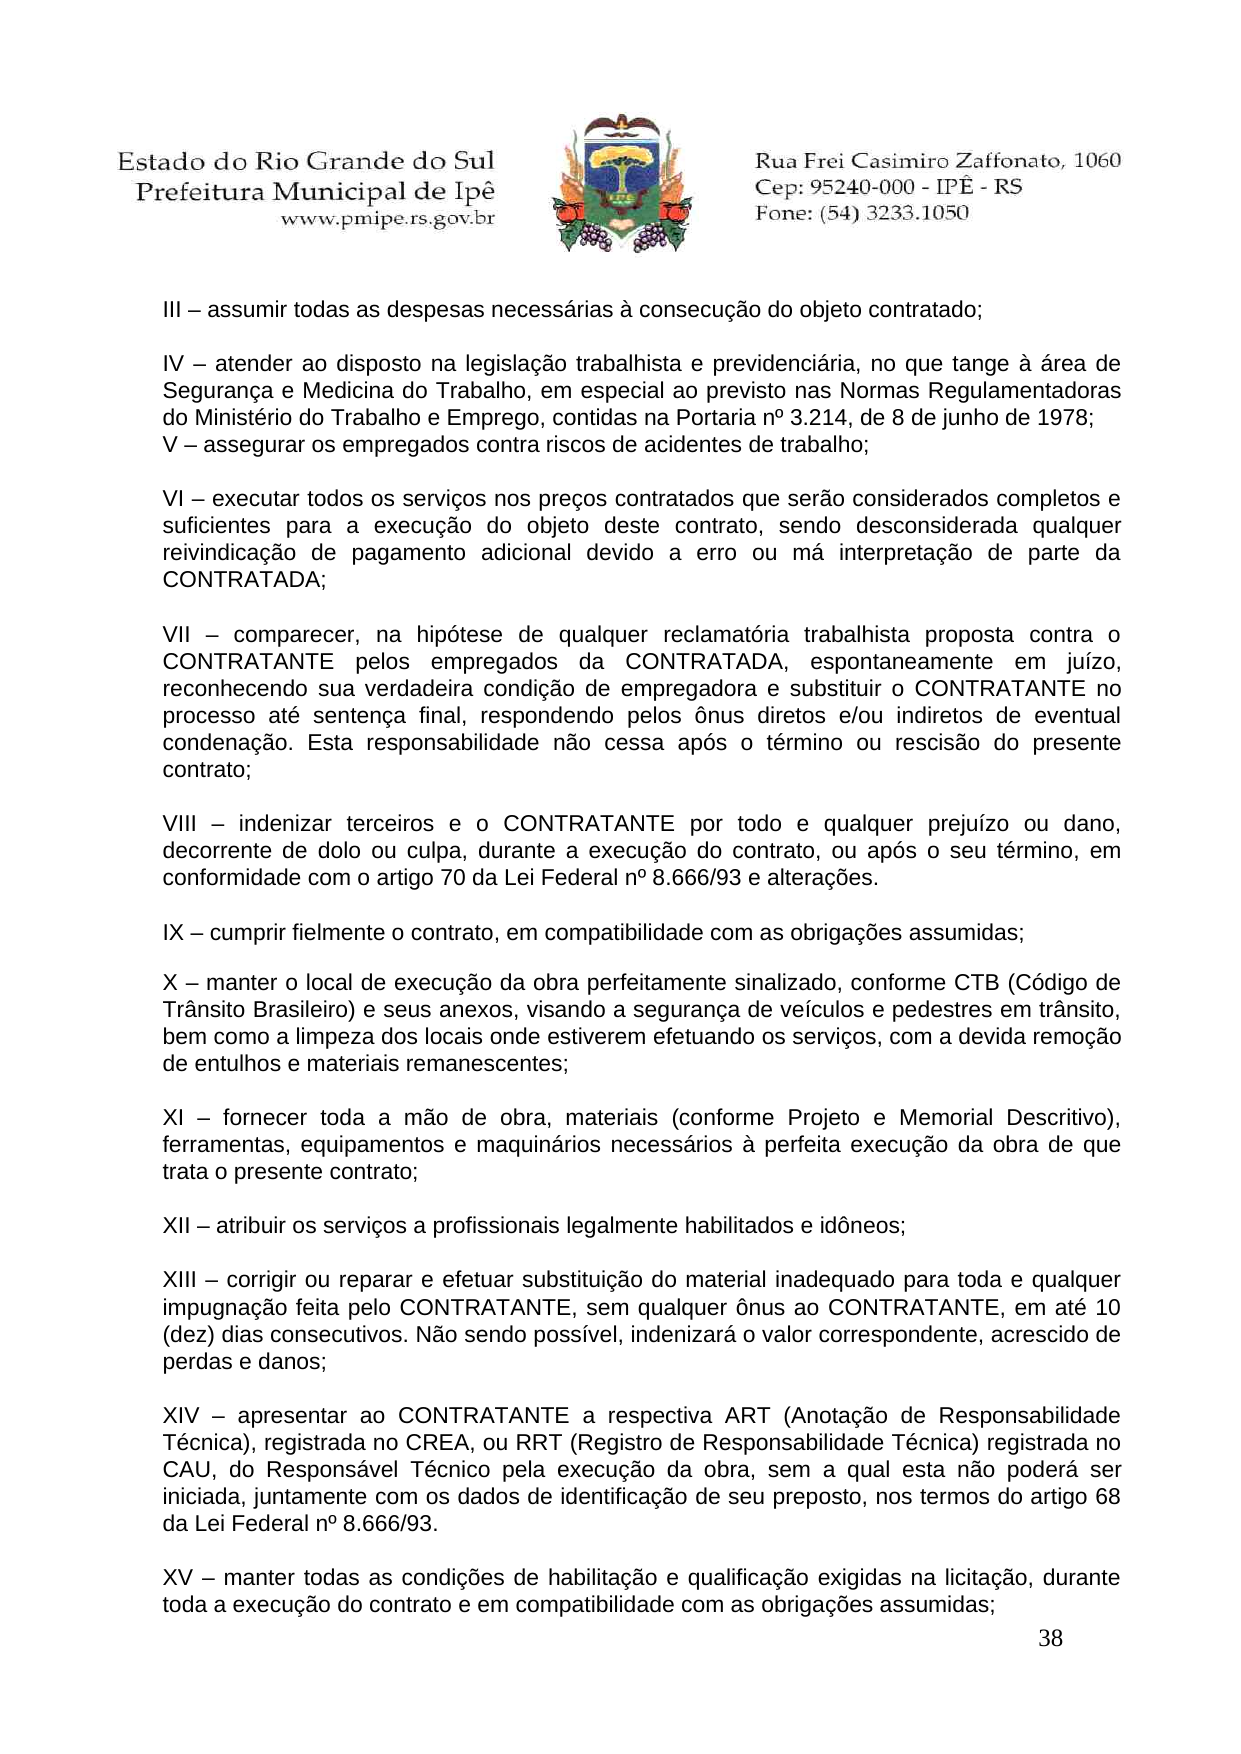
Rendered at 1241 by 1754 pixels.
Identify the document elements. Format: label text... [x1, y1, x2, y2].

text X – manter o local de execução da obra perfeitamente sinalizado, conforme CTB (Código de Trânsito Brasileiro) e seus anexos, visando a segurança de veículos e pedestres em trânsito, bem como a limpeza dos locais onde estiverem efetuando os serviços, com a devida remoção de entulhos e materiais remanescentes; [162, 968, 1122, 1077]
text XIII – corrigir ou reparar e efetuar substituição do material inadequado para toda e qualquer impugnação feita pelo CONTRATANTE, sem qualquer ônus ao CONTRATANTE, em até 10 (dez) dias consecutivos. Não sendo possível, indenizará o valor correspondente, acrescido de perdas e danos; [162, 1266, 1122, 1374]
text VII – comparecer, na hipótese de qualquer reclamatória trabalhista proposta contra o CONTRATANTE pelos empregados da CONTRATADA, espontaneamente em juízo, reconhecendo sua verdadeira condição de empregadora e substituir o CONTRATANTE no processo até sentença final, respondendo pelos ônus diretos e/ou indiretos de eventual condenação. Esta responsabilidade não cessa após o término ou rescisão do presente contrato; [162, 620, 1122, 783]
text XIV – apresentar ao CONTRATANTE a respectiva ART (Anotação de Responsabilidade Técnica), registrada no CREA, ou RRT (Registro de Responsabilidade Técnica) registrada no CAU, do Responsável Técnico pela execução da obra, sem a qual esta não poderá ser iniciada, juntamente com os dados de identificação de seu preposto, nos termos do artigo 68 da Lei Federal nº 8.666/93. [162, 1402, 1122, 1537]
text IV – atender ao disposto na legislação trabalhista e previdenciária, no que tange à área de Segurança e Medicina do Trabalho, em especial ao previsto nas Normas Regulamentadoras do Ministério do Trabalho e Emprego, contidas na Portaria nº 3.214, de 8 de junho de 1978; [162, 349, 1122, 431]
text IX – cumprir fielmente o contrato, em compatibilidade com as obrigações assumidas; [162, 918, 1122, 945]
text VI – executar todos os serviços nos preços contratados que serão considerados completos e suficientes para a execução do objeto deste contrato, sendo desconsiderada qualquer reivindicação de pagamento adicional devido a erro ou má interpretação de parte da CONTRATADA; [162, 485, 1122, 593]
text XV – manter todas as condições de habilitação e qualificação exigidas na licitação, durante toda a execução do contrato e em compatibilidade com as obrigações assumidas; [162, 1563, 1122, 1618]
text III – assumir todas as despesas necessárias à consecução do objeto contratado; [162, 295, 1122, 322]
picture [103, 102, 1134, 264]
text V – assegurar os empregados contra riscos de acidentes de trabalho; [162, 431, 1122, 458]
text XII – atribuir os serviços a profissionais legalmente habilitados e idôneos; [162, 1212, 1122, 1239]
text VIII – indenizar terceiros e o CONTRATANTE por todo e qualquer prejuízo ou dano, decorrente de dolo ou culpa, durante a execução do contrato, ou após o seu término, em conformidade com o artigo 70 da Lei Federal nº 8.666/93 e alterações. [162, 810, 1122, 891]
text XI – fornecer toda a mão de obra, materiais (conforme Projeto e Memorial Descritivo), ferramentas, equipamentos e maquinários necessários à perfeita execução da obra de que trata o presente contrato; [162, 1104, 1122, 1185]
